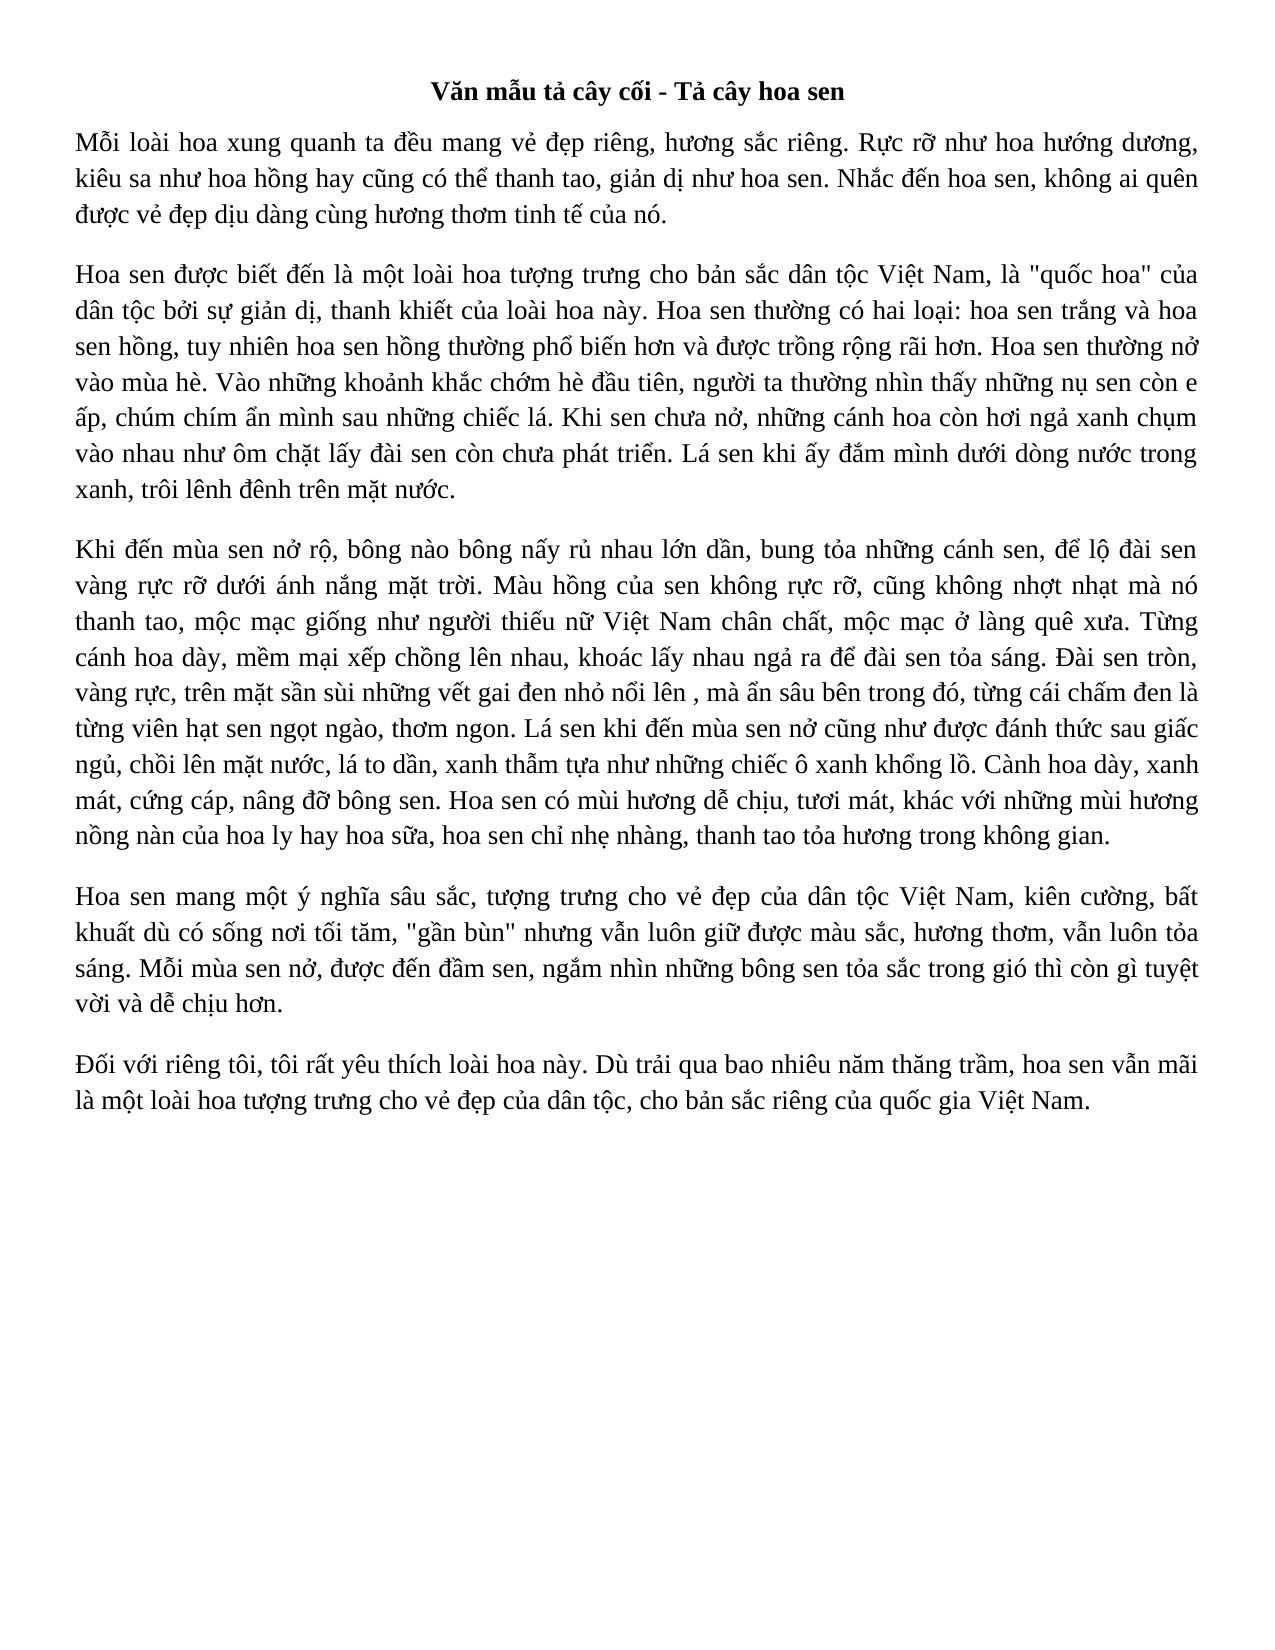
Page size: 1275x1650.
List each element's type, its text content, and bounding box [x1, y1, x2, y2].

text Văn mẫu tả cây cối - Tả cây hoa sen [75, 75, 1200, 106]
text Hoa sen được biết đến là một loài hoa tượng trưng cho bản sắc dân tộc Việt Nam, là "quốc hoa" của dân tộc bởi sự giản dị, thanh khiết của loài hoa này. Hoa sen thường có hai loại: hoa sen trắng và hoa sen hồng, tuy nhiên hoa sen hồng thường phổ biến hơn và được trồng rộng rãi hơn. Hoa sen thường nở vào mùa hè. Vào những khoảnh khắc chớm hè đầu tiên, người ta thường nhìn thấy những nụ sen còn e ấp, chúm chím ẩn mình sau những chiếc lá. Khi sen chưa nở, những cánh hoa còn hơi ngả xanh chụm vào nhau như ôm chặt lấy đài sen còn chưa phát triển. Lá sen khi ấy đắm mình dưới dòng nước trong xanh, trôi lênh đênh trên mặt nước. [75, 258, 1200, 504]
text Hoa sen mang một ý nghĩa sâu sắc, tượng trưng cho vẻ đẹp của dân tộc Việt Nam, kiên cường, bất khuất dù có sống nơi tối tăm, "gần bùn" nhưng vẫn luôn giữ được màu sắc, hương thơm, vẫn luôn tỏa sáng. Mỗi mùa sen nở, được đến đầm sen, ngắm nhìn những bông sen tỏa sắc trong gió thì còn gì tuyệt vời và dễ chịu hơn. [75, 880, 1200, 1018]
text Khi đến mùa sen nở rộ, bông nào bông nấy rủ nhau lớn dần, bung tỏa những cánh sen, để lộ đài sen vàng rực rỡ dưới ánh nắng mặt trời. Màu hồng của sen không rực rỡ, cũng không nhợt nhạt mà nó thanh tao, mộc mạc giống như người thiếu nữ Việt Nam chân chất, mộc mạc ở làng quê xưa. Từng cánh hoa dày, mềm mại xếp chồng lên nhau, khoác lấy nhau ngả ra để đài sen tỏa sáng. Đài sen tròn, vàng rực, trên mặt sần sùi những vết gai đen nhỏ nổi lên , mà ẩn sâu bên trong đó, từng cái chấm đen là từng viên hạt sen ngọt ngào, thơm ngon. Lá sen khi đến mùa sen nở cũng như được đánh thức sau giấc ngủ, chồi lên mặt nước, lá to dần, xanh thẫm tựa như những chiếc ô xanh khổng lồ. Cành hoa dày, xanh mát, cứng cáp, nâng đỡ bông sen. Hoa sen có mùi hương dễ chịu, tươi mát, khác với những mùi hương nồng nàn của hoa ly hay hoa sữa, hoa sen chỉ nhẹ nhàng, thanh tao tỏa hương trong không gian. [75, 534, 1200, 851]
text Mỗi loài hoa xung quanh ta đều mang vẻ đẹp riêng, hương sắc riêng. Rực rỡ như hoa hướng dương, kiêu sa như hoa hồng hay cũng có thể thanh tao, giản dị như hoa sen. Nhắc đến hoa sen, không ai quên được vẻ đẹp dịu dàng cùng hương thơm tinh tế của nó. [75, 126, 1200, 229]
text Đối với riêng tôi, tôi rất yêu thích loài hoa này. Dù trải qua bao nhiêu năm thăng trầm, hoa sen vẫn mãi là một loài hoa tượng trưng cho vẻ đẹp của dân tộc, cho bản sắc riêng của quốc gia Việt Nam. [75, 1048, 1200, 1115]
